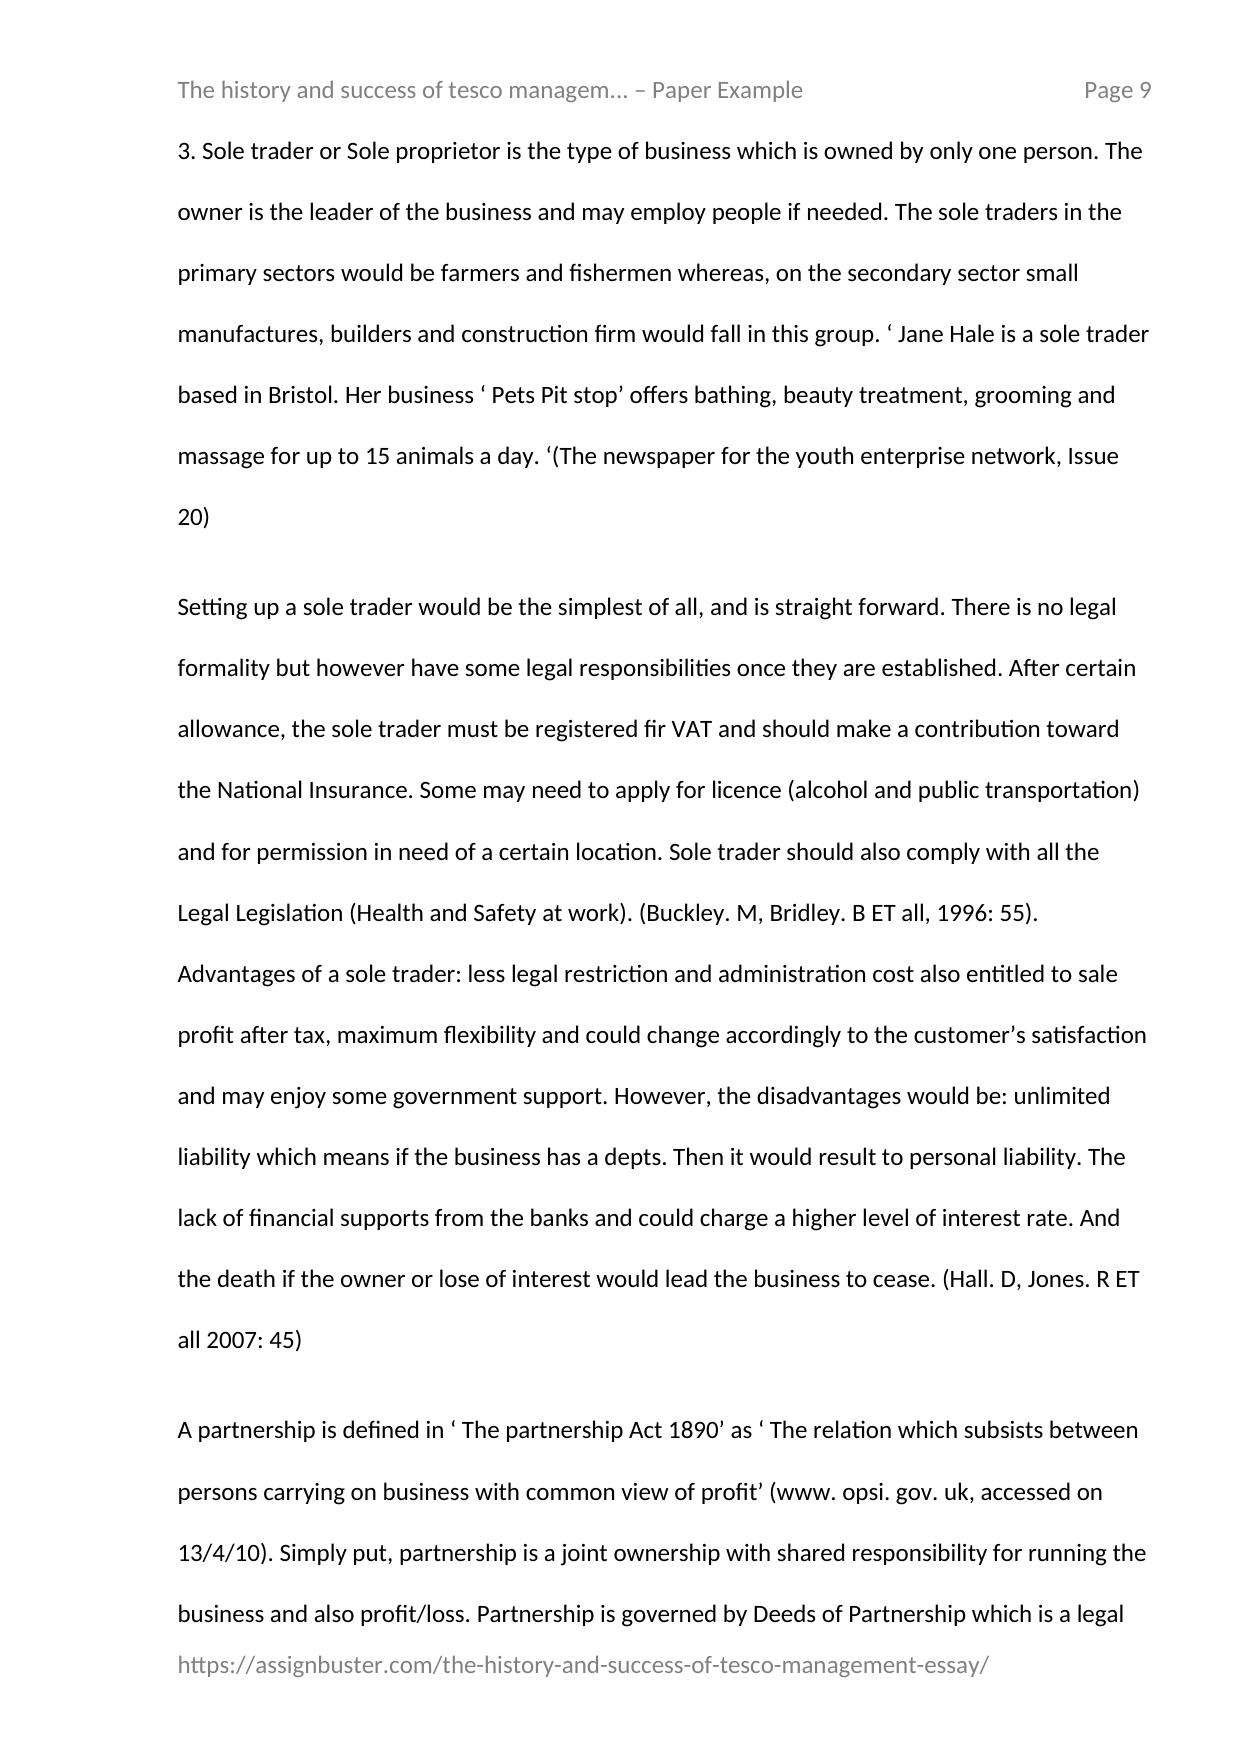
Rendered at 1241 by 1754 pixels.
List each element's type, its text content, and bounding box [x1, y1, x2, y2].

text 3. Sole trader or Sole proprietor is the type of business which is owned by only one person. The owner is the leader of the business and may employ people if needed. The sole traders in the primary sectors would be farmers and fishermen whereas, on the secondary sector small manufactures, builders and construction firm would fall in this group. ‘ Jane Hale is a sole trader based in Bristol. Her business ‘ Pets Pit stop’ offers bathing, beauty treatment, grooming and massage for up to 15 animals a day. ‘(The newspaper for the youth enterprise network, Issue 20) [177, 135, 1152, 532]
text Setting up a sole trader would be the simplest of all, and is straight forward. There is no legal formality but however have some legal responsibilities once they are established. After certain allowance, the sole trader must be registered fir VAT and should make a contribution toward the National Insurance. Some may need to apply for licence (alcohol and public transportation) and for permission in need of a certain location. Sole trader should also comply with all the Legal Legislation (Health and Safety at work). (Buckley. M, Bridley. B ET all, 1996: 55). Advantages of a sole trader: less legal restriction and administration cost also entitled to sale profit after tax, maximum flexibility and could change accordingly to the customer’s satisfaction and may enjoy some government support. However, the disadvantages would be: unlimited liability which means if the business has a depts. Then it would result to personal liability. The lack of financial supports from the banks and could charge a higher level of interest rate. And the death if the owner or lose of interest would lead the business to cease. (Hall. D, Jones. R ET all 2007: 45) [177, 592, 1152, 1354]
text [177, 1414, 1152, 1628]
